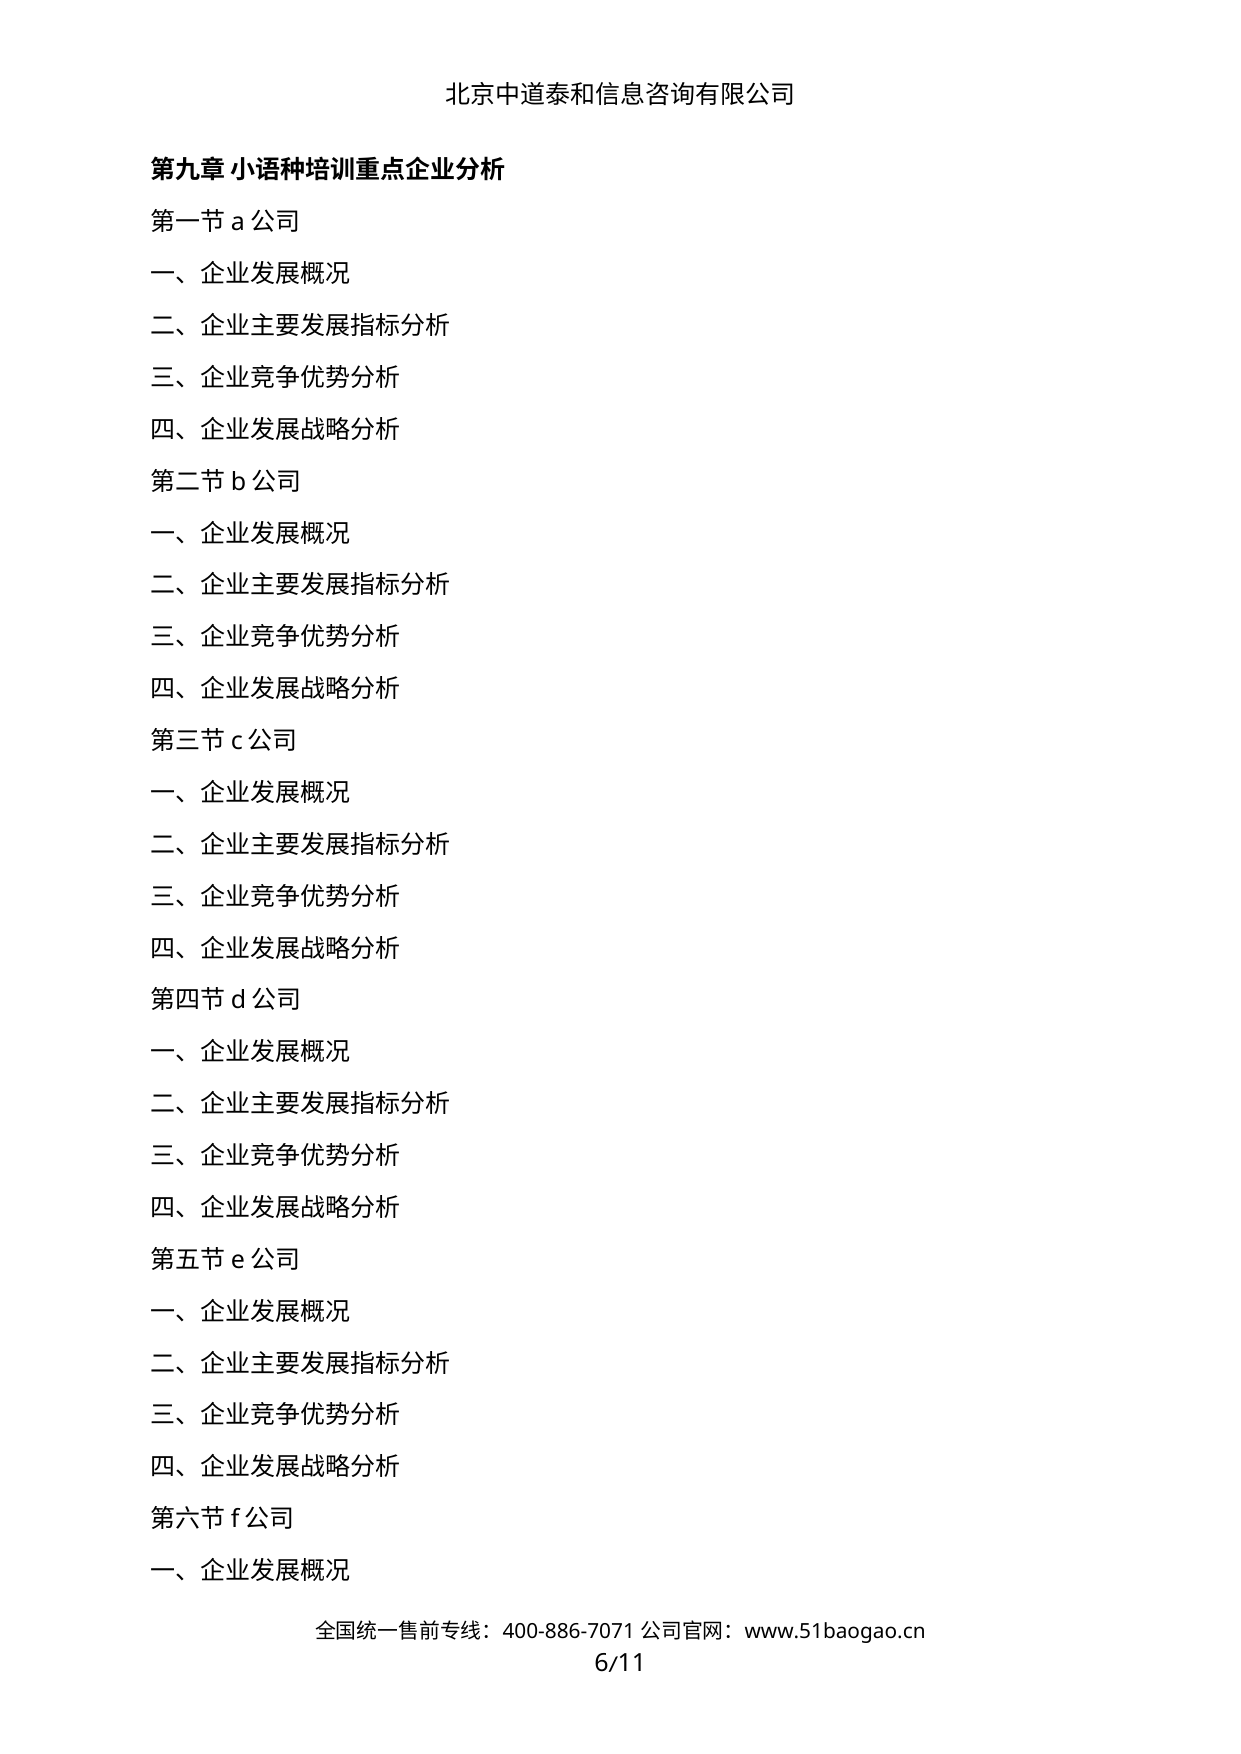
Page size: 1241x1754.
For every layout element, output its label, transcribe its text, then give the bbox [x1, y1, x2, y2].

text 二、企业主要发展指标分析 [150, 824, 1090, 861]
text 第六节 f公司 [150, 1499, 1090, 1535]
text 第四节 d公司 [150, 980, 1090, 1016]
text 二、企业主要发展指标分析 [150, 565, 1090, 601]
text 一、企业发展概况 [150, 1291, 1090, 1327]
text 第三节 c公司 [150, 721, 1090, 757]
text 四、企业发展战略分析 [150, 1447, 1090, 1483]
text 三、企业竞争优势分析 [150, 1136, 1090, 1172]
text 二、企业主要发展指标分析 [150, 306, 1090, 342]
text 二、企业主要发展指标分析 [150, 1343, 1090, 1379]
text 第九章 小语种培训重点企业分析 [150, 150, 1090, 186]
text 三、企业竞争优势分析 [150, 357, 1090, 394]
text 第二节 b公司 [150, 461, 1090, 497]
text 三、企业竞争优势分析 [150, 617, 1090, 653]
text 四、企业发展战略分析 [150, 669, 1090, 705]
text 四、企业发展战略分析 [150, 409, 1090, 446]
text 一、企业发展概况 [150, 254, 1090, 290]
text 四、企业发展战略分析 [150, 928, 1090, 964]
text 一、企业发展概况 [150, 772, 1090, 809]
text 第五节 e公司 [150, 1239, 1090, 1276]
text 一、企业发展概况 [150, 513, 1090, 549]
text 一、企业发展概况 [150, 1551, 1090, 1587]
text 第一节 a公司 [150, 202, 1090, 238]
text 三、企业竞争优势分析 [150, 1395, 1090, 1431]
text 一、企业发展概况 [150, 1032, 1090, 1068]
text 二、企业主要发展指标分析 [150, 1084, 1090, 1120]
text 四、企业发展战略分析 [150, 1187, 1090, 1224]
text 三、企业竞争优势分析 [150, 876, 1090, 912]
